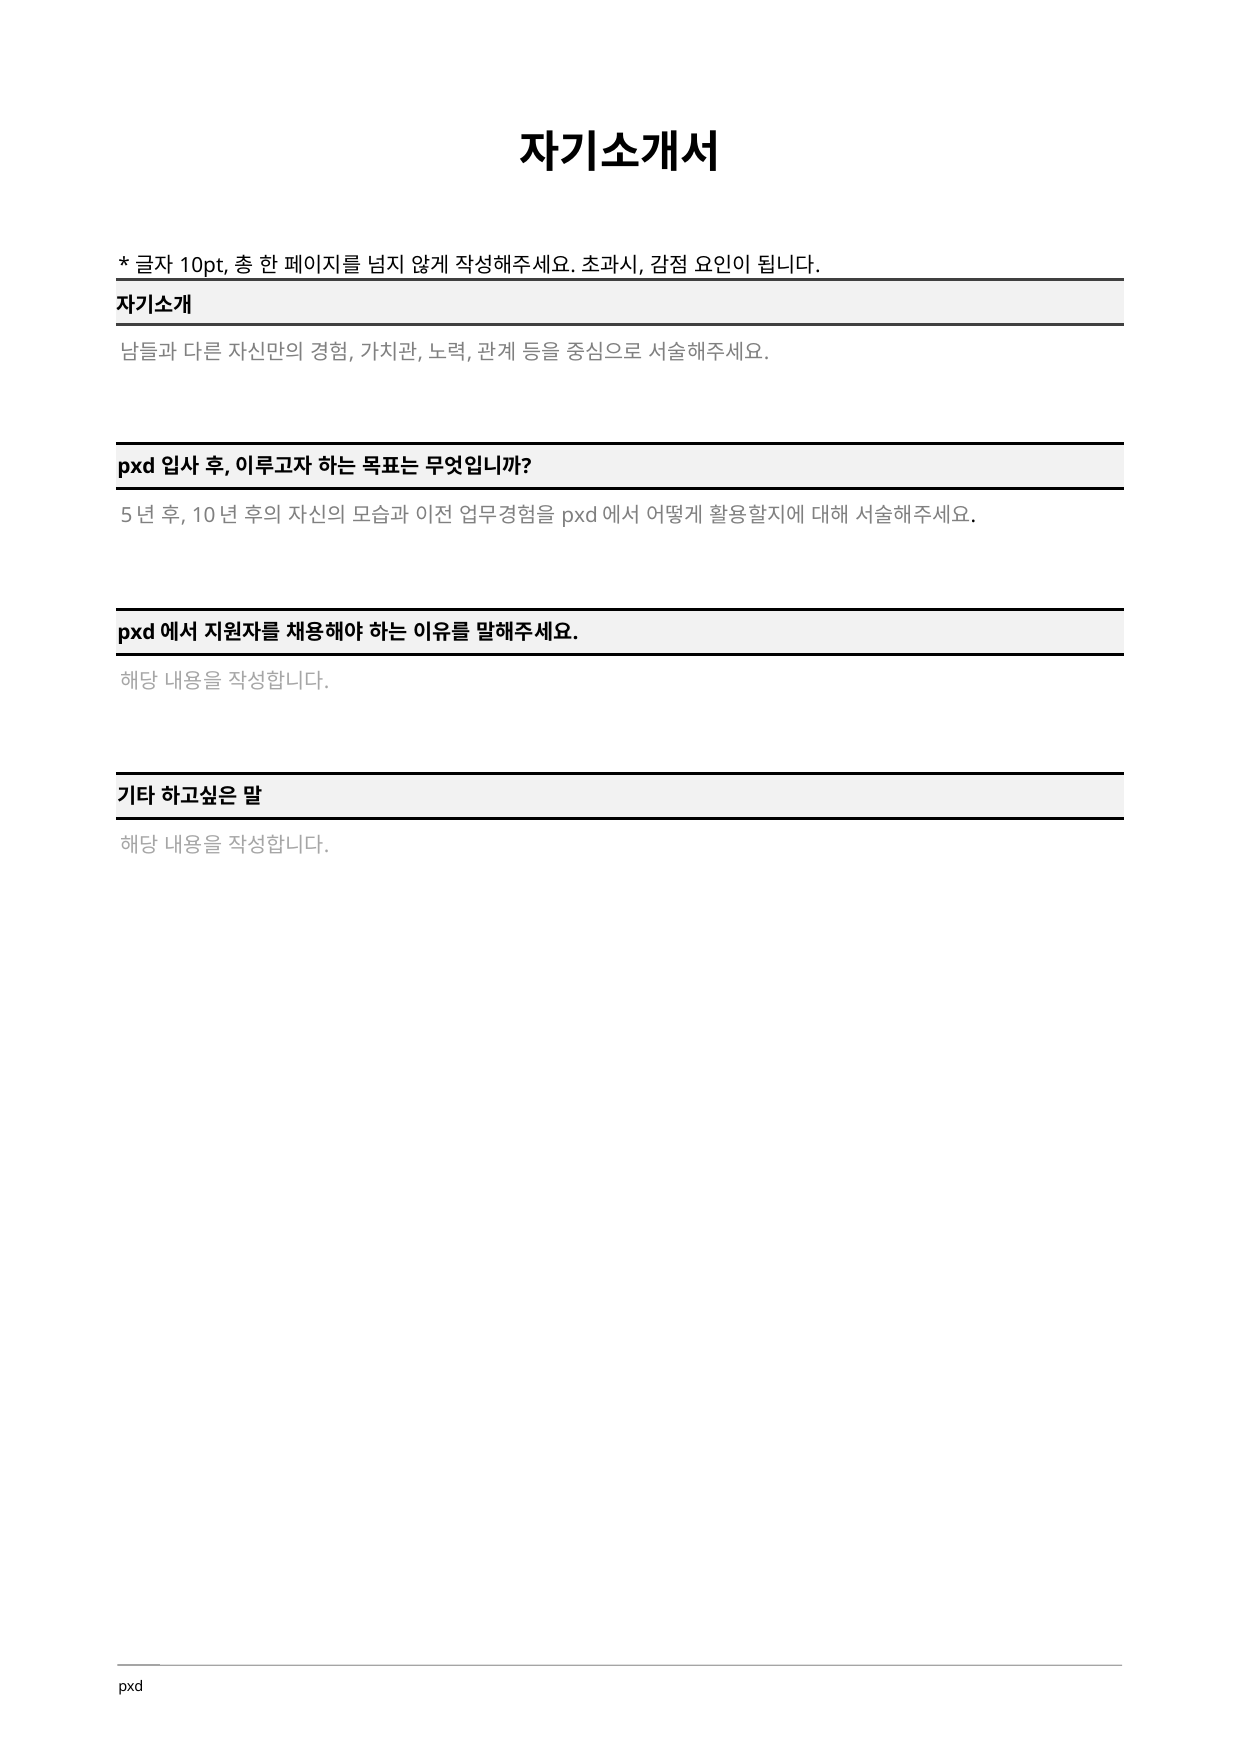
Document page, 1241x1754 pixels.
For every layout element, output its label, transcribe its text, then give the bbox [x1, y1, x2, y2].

table_header 자기소개 [116, 281, 1124, 323]
table_cell pxd 입사 후, 이루고자 하는 목표는 무엇입니까? [116, 445, 1124, 487]
table_cell 해당 내용을 작성합니다. [116, 820, 1124, 1035]
table_cell 해당 내용을 작성합니다. [116, 656, 1124, 772]
table_cell 기타 하고싶은 말 [116, 775, 1124, 817]
text * 글자 10pt, 총 한 페이지를 넘지 않게 작성해주세요. 초과시, 감점 요인이 됩니다. [118, 248, 1122, 278]
table_cell pxd에서 지원자를 채용해야 하는 이유를 말해주세요. [116, 611, 1124, 653]
table_cell 남들과 다른 자신만의 경험, 가치관, 노력, 관계 등을 중심으로 서술해주세요. [116, 326, 1124, 442]
table_cell 5년 후, 10년 후의 자신의 모습과 이전 업무경험을 pxd에서 어떻게 활용할지에 대해 서술해주세요. [116, 490, 1124, 608]
